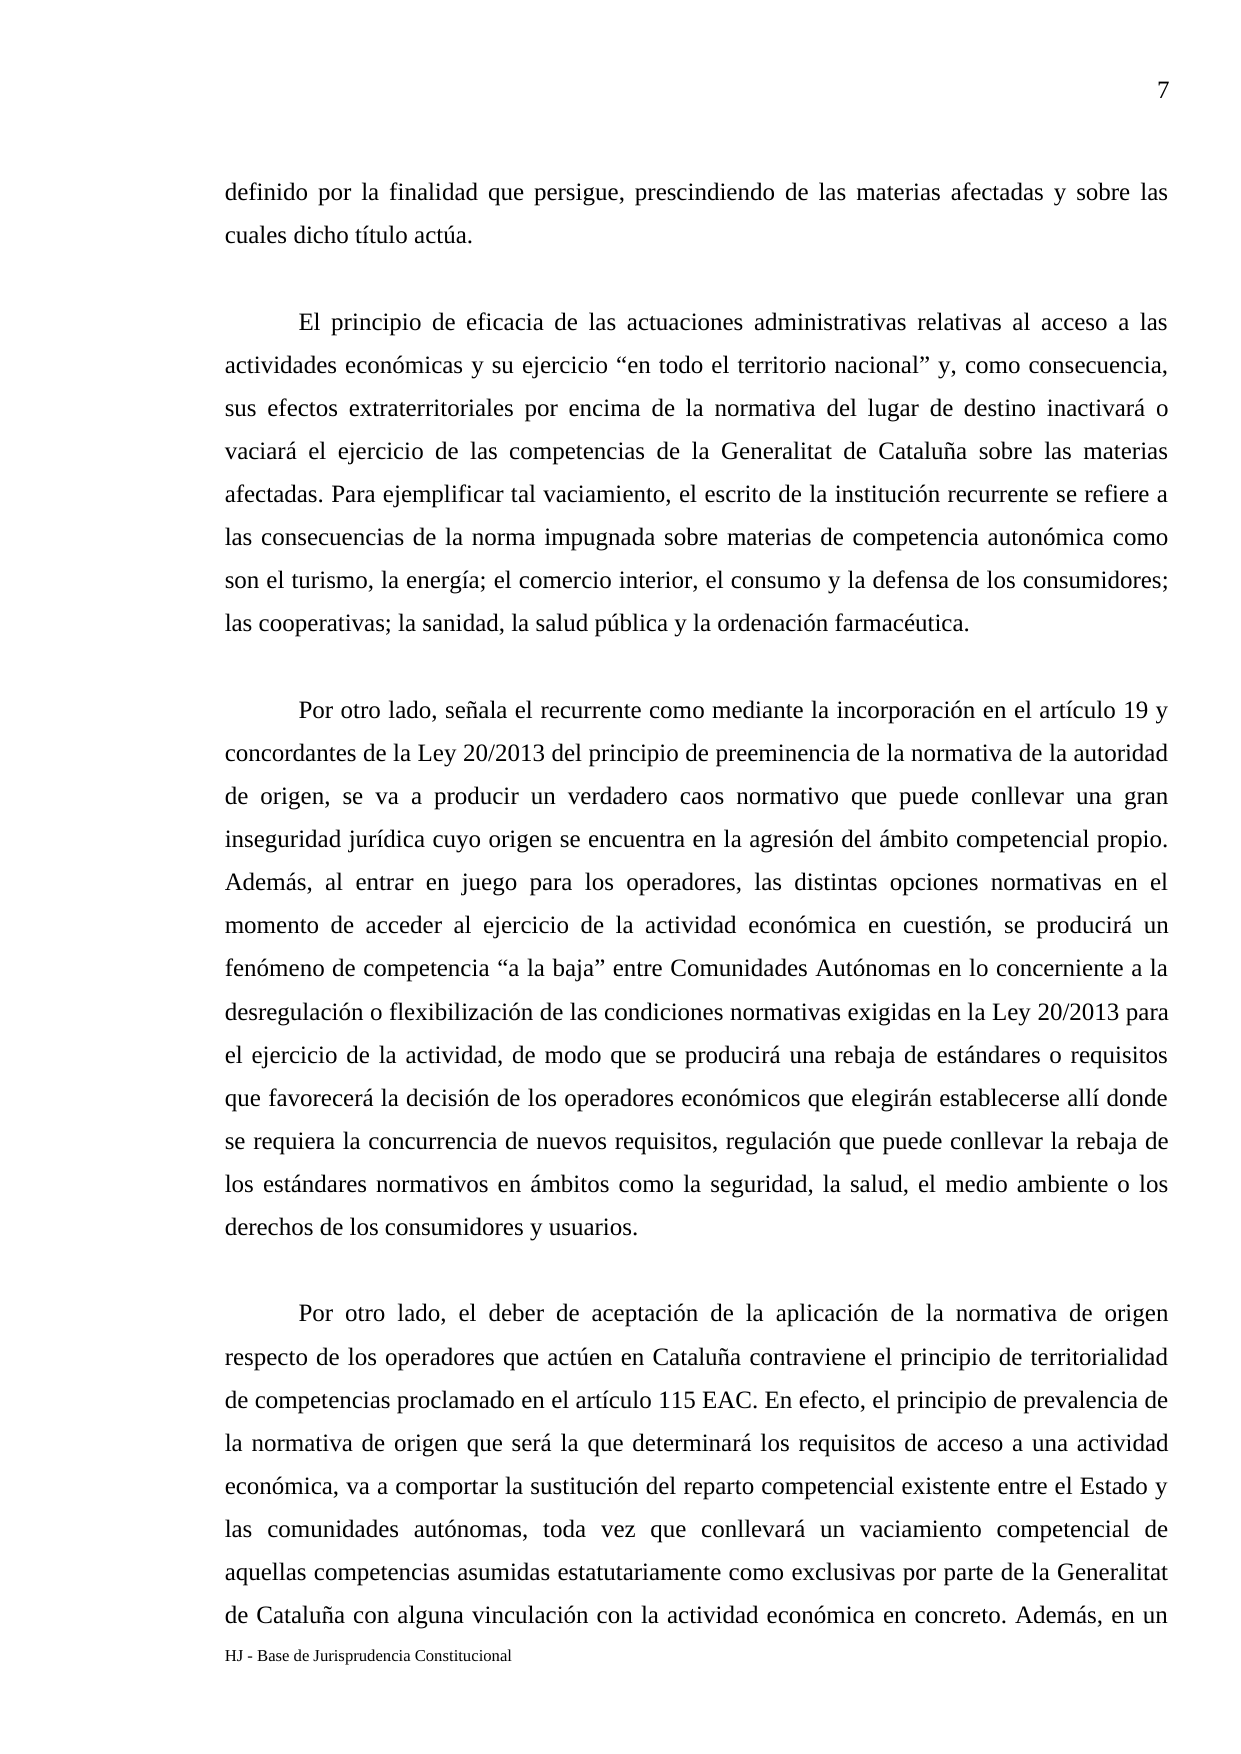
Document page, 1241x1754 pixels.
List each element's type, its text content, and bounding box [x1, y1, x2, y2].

text Por otro lado, señala el recurrente como mediante la incorporación en el artículo 19 y concordantes de la Ley 20/2013 del principio de preeminencia de la normativa de la autoridad de origen, se va a producir un verdadero caos normativo que puede conllevar una gran inseguridad jurídica cuyo origen se encuentra en la agresión del ámbito competencial propio. Además, al entrar en juego para los operadores, las distintas opciones normativas en el momento de acceder al ejercicio de la actividad económica en cuestión, se producirá un fenómeno de competencia “a la baja” entre Comunidades Autónomas en lo concerniente a la desregulación o flexibilización de las condiciones normativas exigidas en la Ley 20/2013 para el ejercicio de la actividad, de modo que se producirá una rebaja de estándares o requisitos que favorecerá la decisión de los operadores económicos que elegirán establecerse allí donde se requiera la concurrencia de nuevos requisitos, regulación que puede conllevar la rebaja de los estándares normativos en ámbitos como la seguridad, la salud, el medio ambiente o los derechos de los consumidores y usuarios. [224, 695, 1169, 1241]
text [224, 177, 1169, 249]
text El principio de eficacia de las actuaciones administrativas relativas al acceso a las actividades económicas y su ejercicio “en todo el territorio nacional” y, como consecuencia, sus efectos extraterritoriales por encima de la normativa del lugar de destino inactivará o vaciará el ejercicio de las competencias de la Generalitat de Cataluña sobre las materias afectadas. Para ejemplificar tal vaciamiento, el escrito de la institución recurrente se refiere a las consecuencias de la norma impugnada sobre materias de competencia autonómica como son el turismo, la energía; el comercio interior, el consumo y la defensa de los consumidores; las cooperativas; la sanidad, la salud pública y la ordenación farmacéutica. [224, 307, 1169, 637]
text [224, 1298, 1169, 1629]
